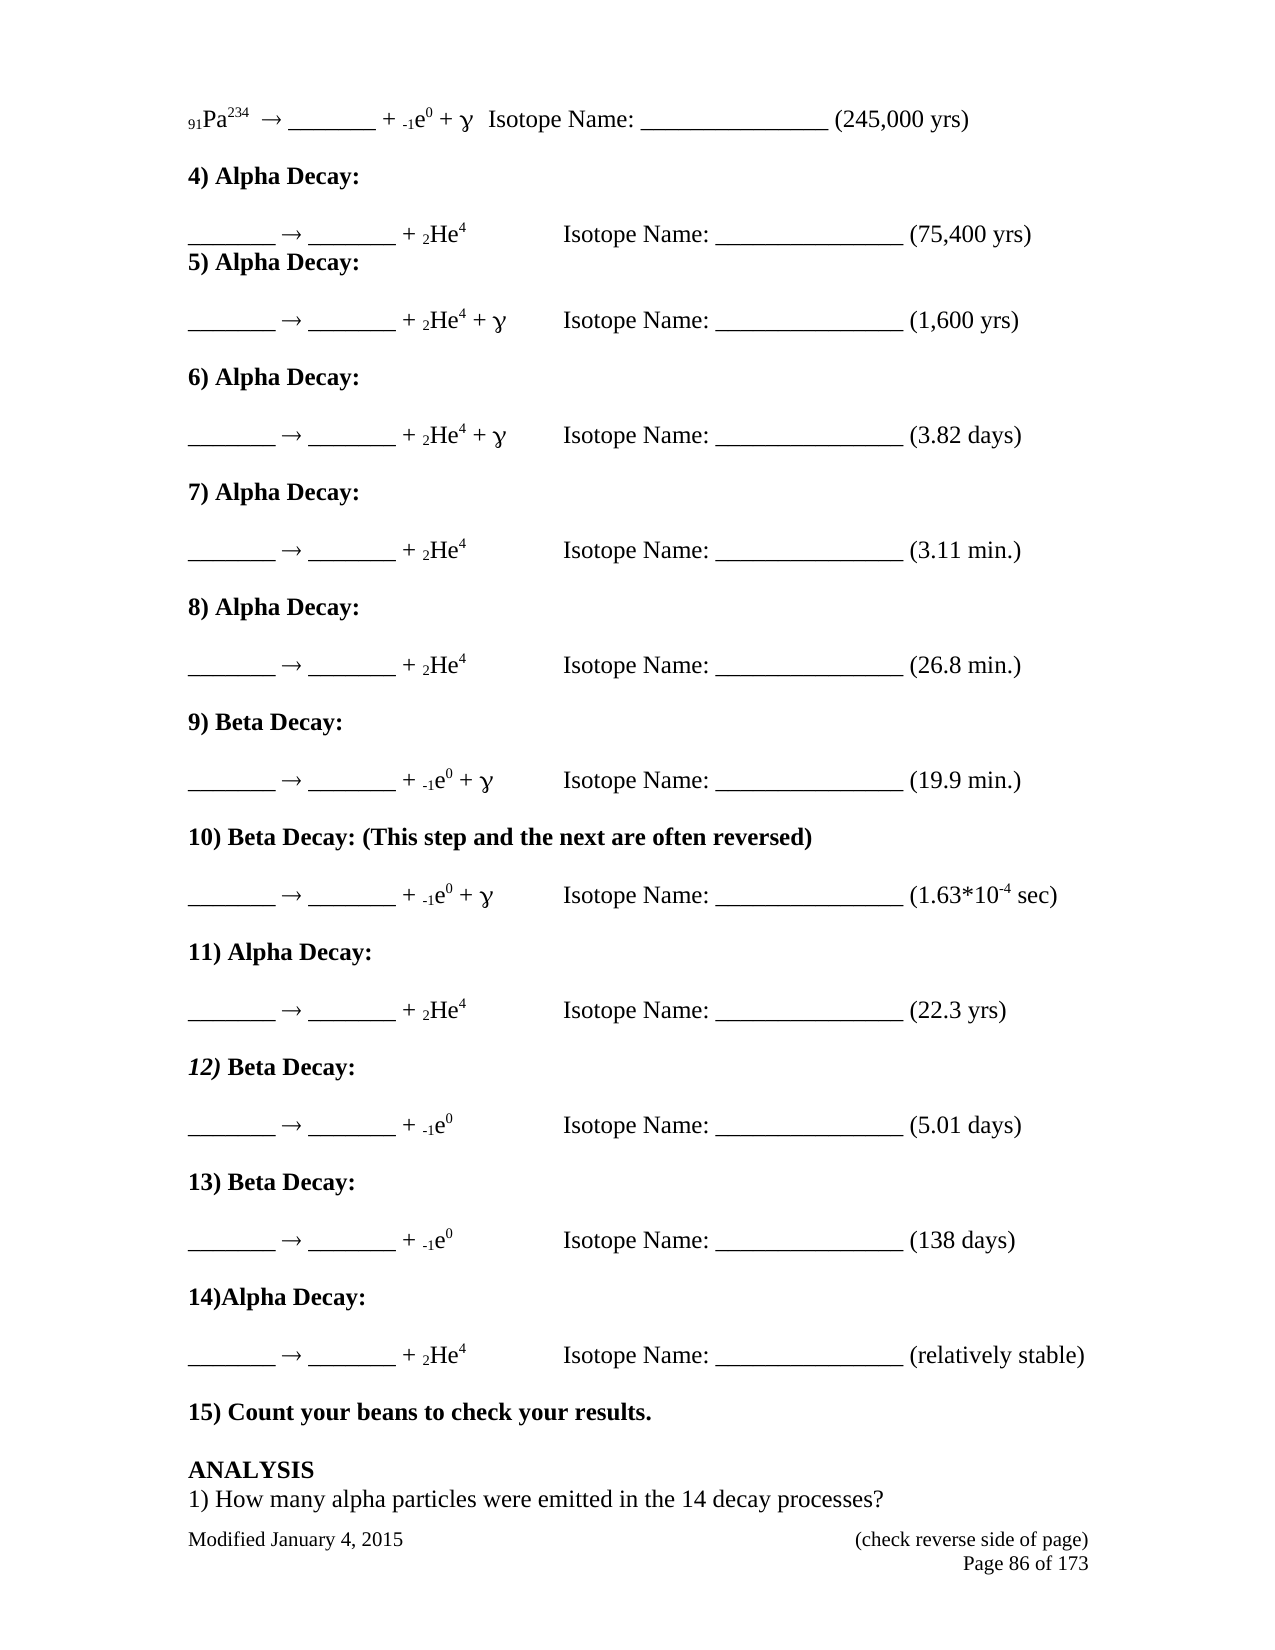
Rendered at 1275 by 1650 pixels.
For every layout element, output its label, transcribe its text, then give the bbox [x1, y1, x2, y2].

text 12) Beta Decay: [188, 1052, 1087, 1081]
text 9) Beta Decay: [188, 707, 1087, 736]
text _______ _______ + -1e0 +  Isotope Name: _______________ (1.63*10-4 sec) [188, 880, 1087, 909]
text 91Pa234 _______ + -1e0 +  Isotope Name: _______________ (245,000 yrs) [188, 104, 1087, 132]
text 7) Alpha Decay: [188, 477, 1087, 506]
text 5) Alpha Decay: [188, 247, 1087, 276]
text _______ _______ + 2He4 Isotope Name: _______________ (22.3 yrs) [188, 995, 1087, 1024]
text 11) Alpha Decay: [188, 937, 1087, 966]
text _______ _______ + -1e0 Isotope Name: _______________ (138 days) [188, 1225, 1087, 1254]
text _______ _______ + -1e0 +  Isotope Name: _______________ (19.9 min.) [188, 765, 1087, 794]
text 13) Beta Decay: [188, 1167, 1087, 1196]
text _______ _______ + 2He4 Isotope Name: _______________ (relatively stable) [188, 1340, 1087, 1369]
text 10) Beta Decay: (This step and the next are often reversed) [188, 822, 1087, 851]
text 15) Count your beans to check your results. [188, 1397, 1087, 1426]
text 8) Alpha Decay: [188, 592, 1087, 621]
text 14)Alpha Decay: [188, 1282, 1087, 1311]
text _______ _______ + -1e0 Isotope Name: _______________ (5.01 days) [188, 1110, 1087, 1139]
text ANALYSIS [188, 1455, 1087, 1484]
text _______ _______ + 2He4 Isotope Name: _______________ (3.11 min.) [188, 535, 1087, 564]
text _______ _______ + 2He4 +  Isotope Name: _______________ (1,600 yrs) [188, 305, 1087, 334]
text 1) How many alpha particles were emitted in the 14 decay processes? [188, 1484, 1087, 1512]
text _______ _______ + 2He4 +  Isotope Name: _______________ (3.82 days) [188, 420, 1087, 449]
text _______ _______ + 2He4 Isotope Name: _______________ (26.8 min.) [188, 650, 1087, 679]
text _______ _______ + 2He4 Isotope Name: _______________ (75,400 yrs) [188, 219, 1087, 247]
text 4) Alpha Decay: [188, 161, 1087, 190]
text 6) Alpha Decay: [188, 362, 1087, 391]
